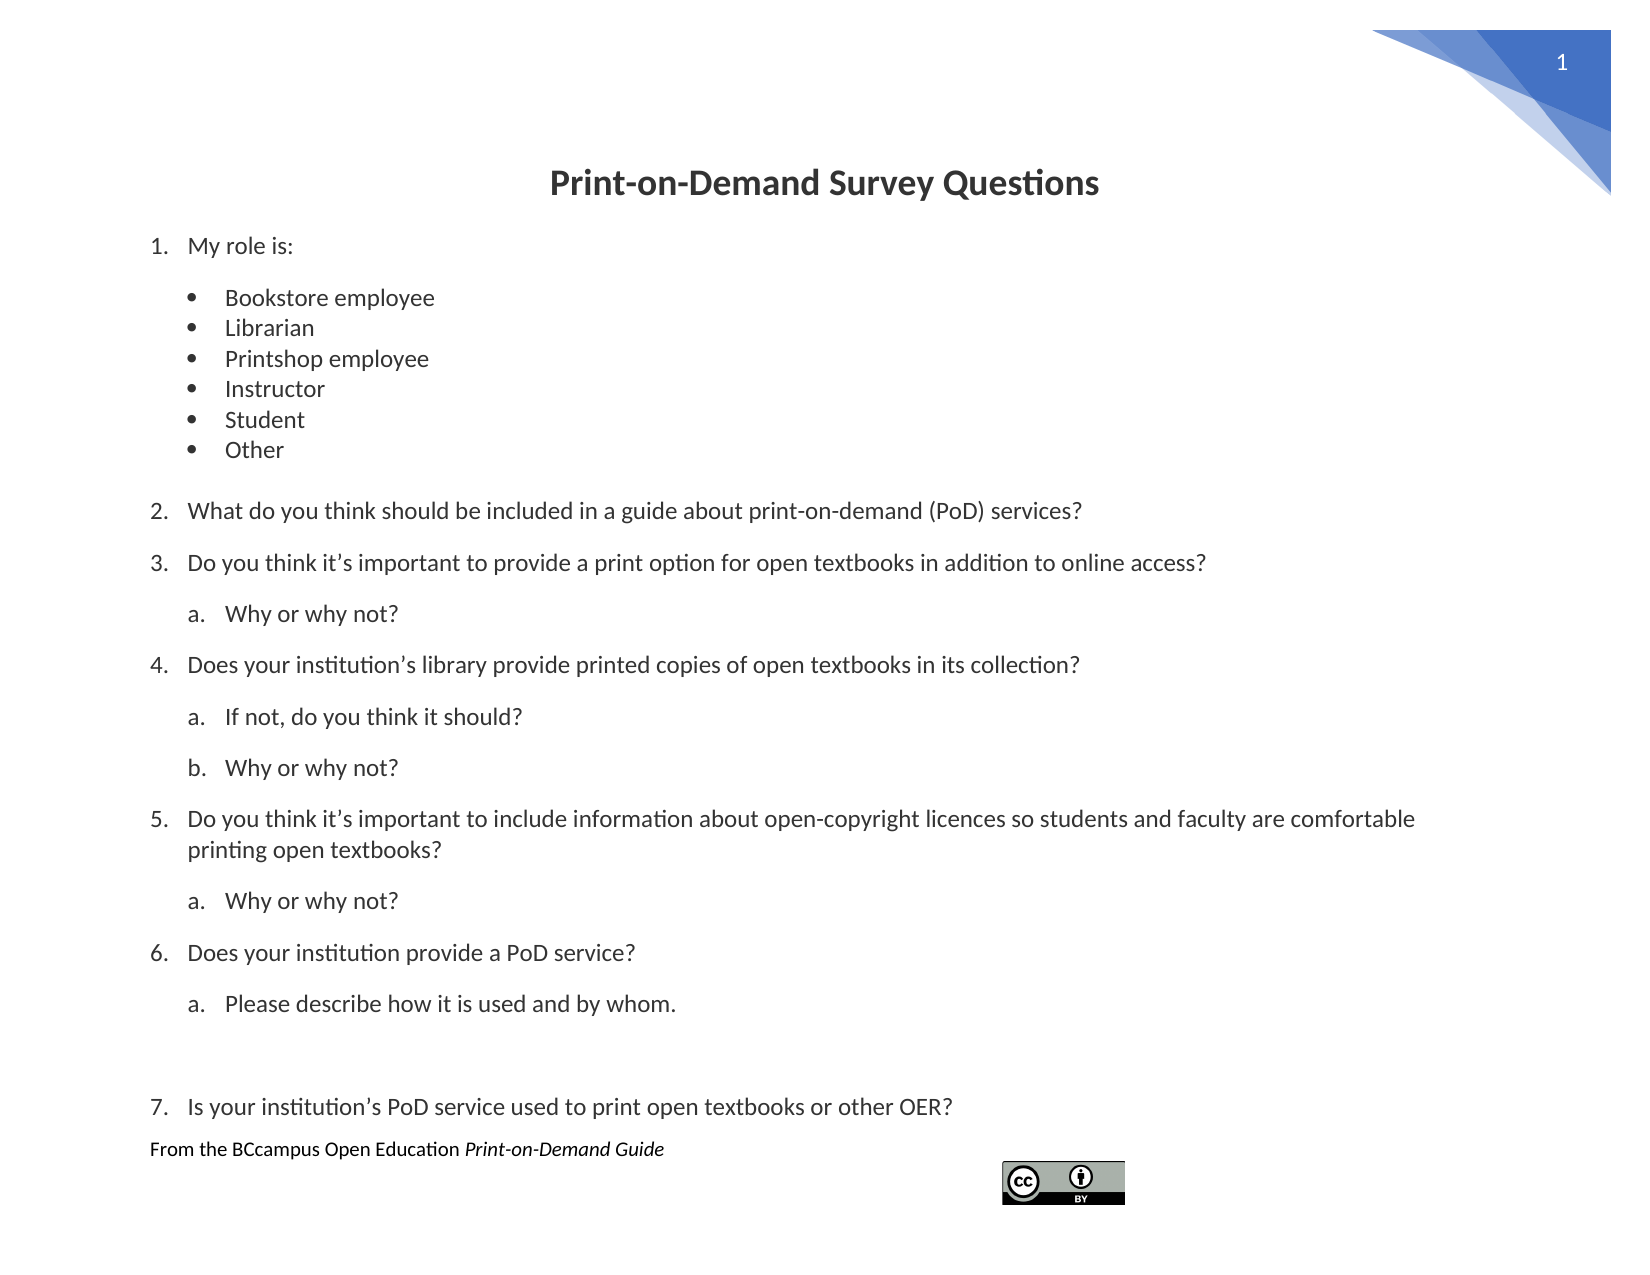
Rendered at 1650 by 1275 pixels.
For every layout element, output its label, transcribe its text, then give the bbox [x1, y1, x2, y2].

list Instructor [187, 373, 1500, 404]
list What do you think should be included in a guide about print-on-demand (PoD) services? [150, 496, 1500, 526]
list Printshop employee [187, 343, 1500, 373]
list Librarian [187, 312, 1500, 343]
list Why or why not? [187, 886, 1500, 916]
list My role is: [150, 231, 1500, 261]
list Does your institution provide a PoD service? [150, 937, 1500, 967]
text Print-on-Demand Survey Questions [150, 159, 1500, 205]
list Bookstore employee [187, 282, 1500, 312]
list Why or why not? [187, 598, 1500, 629]
list Student [187, 404, 1500, 434]
list Is your institution’s PoD service used to print open textbooks or other OER? [150, 1091, 1500, 1121]
list If not, do you think it should? [187, 701, 1500, 731]
picture [1372, 30, 1611, 196]
list Other [187, 434, 1500, 465]
list Please describe how it is used and by whom. [187, 988, 1500, 1019]
list Does your institution’s library provide printed copies of open textbooks in its collection? [150, 649, 1500, 680]
list Why or why not? [187, 752, 1500, 783]
list Do you think it’s important to provide a print option for open textbooks in addition to online access? [150, 547, 1500, 577]
list Do you think it’s important to include information about open-copyright licences so students and faculty are comfortable printing open textbooks? [150, 804, 1500, 865]
picture [1002, 1161, 1125, 1205]
